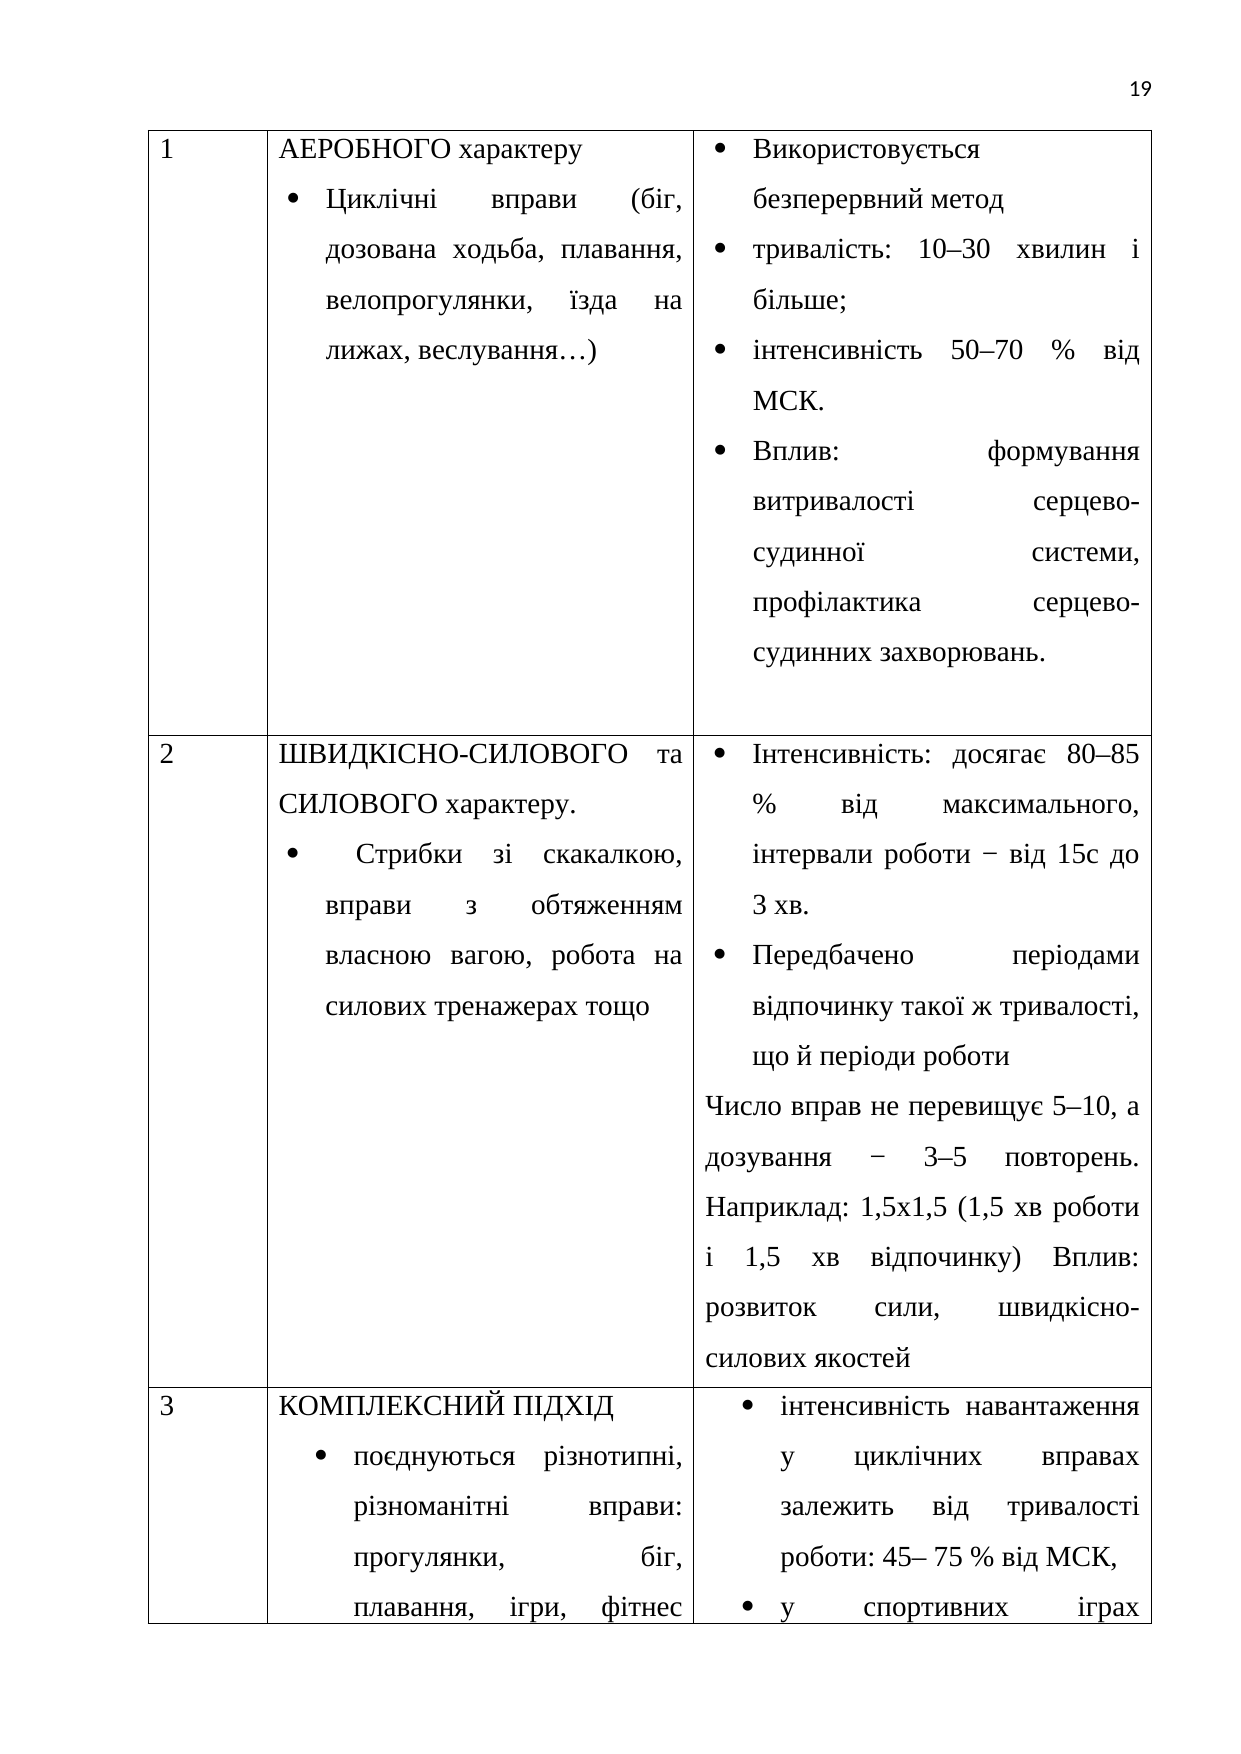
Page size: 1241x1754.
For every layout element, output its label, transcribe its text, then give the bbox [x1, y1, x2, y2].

table_cell 1 [149, 131, 267, 735]
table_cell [694, 1388, 1151, 1623]
table_cell АЕРОБНОГО характеру Циклічні вправи (біг, дозована ходьба, плавання, велопрогулянки, їзда на лижах, веслування…) [268, 131, 693, 735]
table_cell Використовується безперервний метод тривалість: 10–30 хвилин і більше; інтенсивність 50–70 % від МСК. Вплив: формування витривалості серцево-судинної системи, профілактика серцево-судинних захворювань. [694, 131, 1151, 735]
table_cell 2 [149, 736, 267, 1387]
table_cell 3 [149, 1388, 267, 1623]
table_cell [268, 1388, 693, 1623]
table_cell Інтенсивність: досягає 80–85 % від максимального, інтервали роботи − від 15с до 3 хв. Передбачено періодами відпочинку такої ж тривалості, що й періоди роботи Число вправ не перевищує 5–10, а дозування − 3–5 повторень. Наприклад: 1,5x1,5 (1,5 хв роботи і 1,5 хв відпочинку) Вплив: розвиток сили, швидкісно-силових якостей [694, 736, 1151, 1387]
table_cell ШВИДКІСНО-СИЛОВОГО та СИЛОВОГО характеру. Стрибки зі скакалкою, вправи з обтяженням власною вагою, робота на силових тренажерах тощо [268, 736, 693, 1387]
